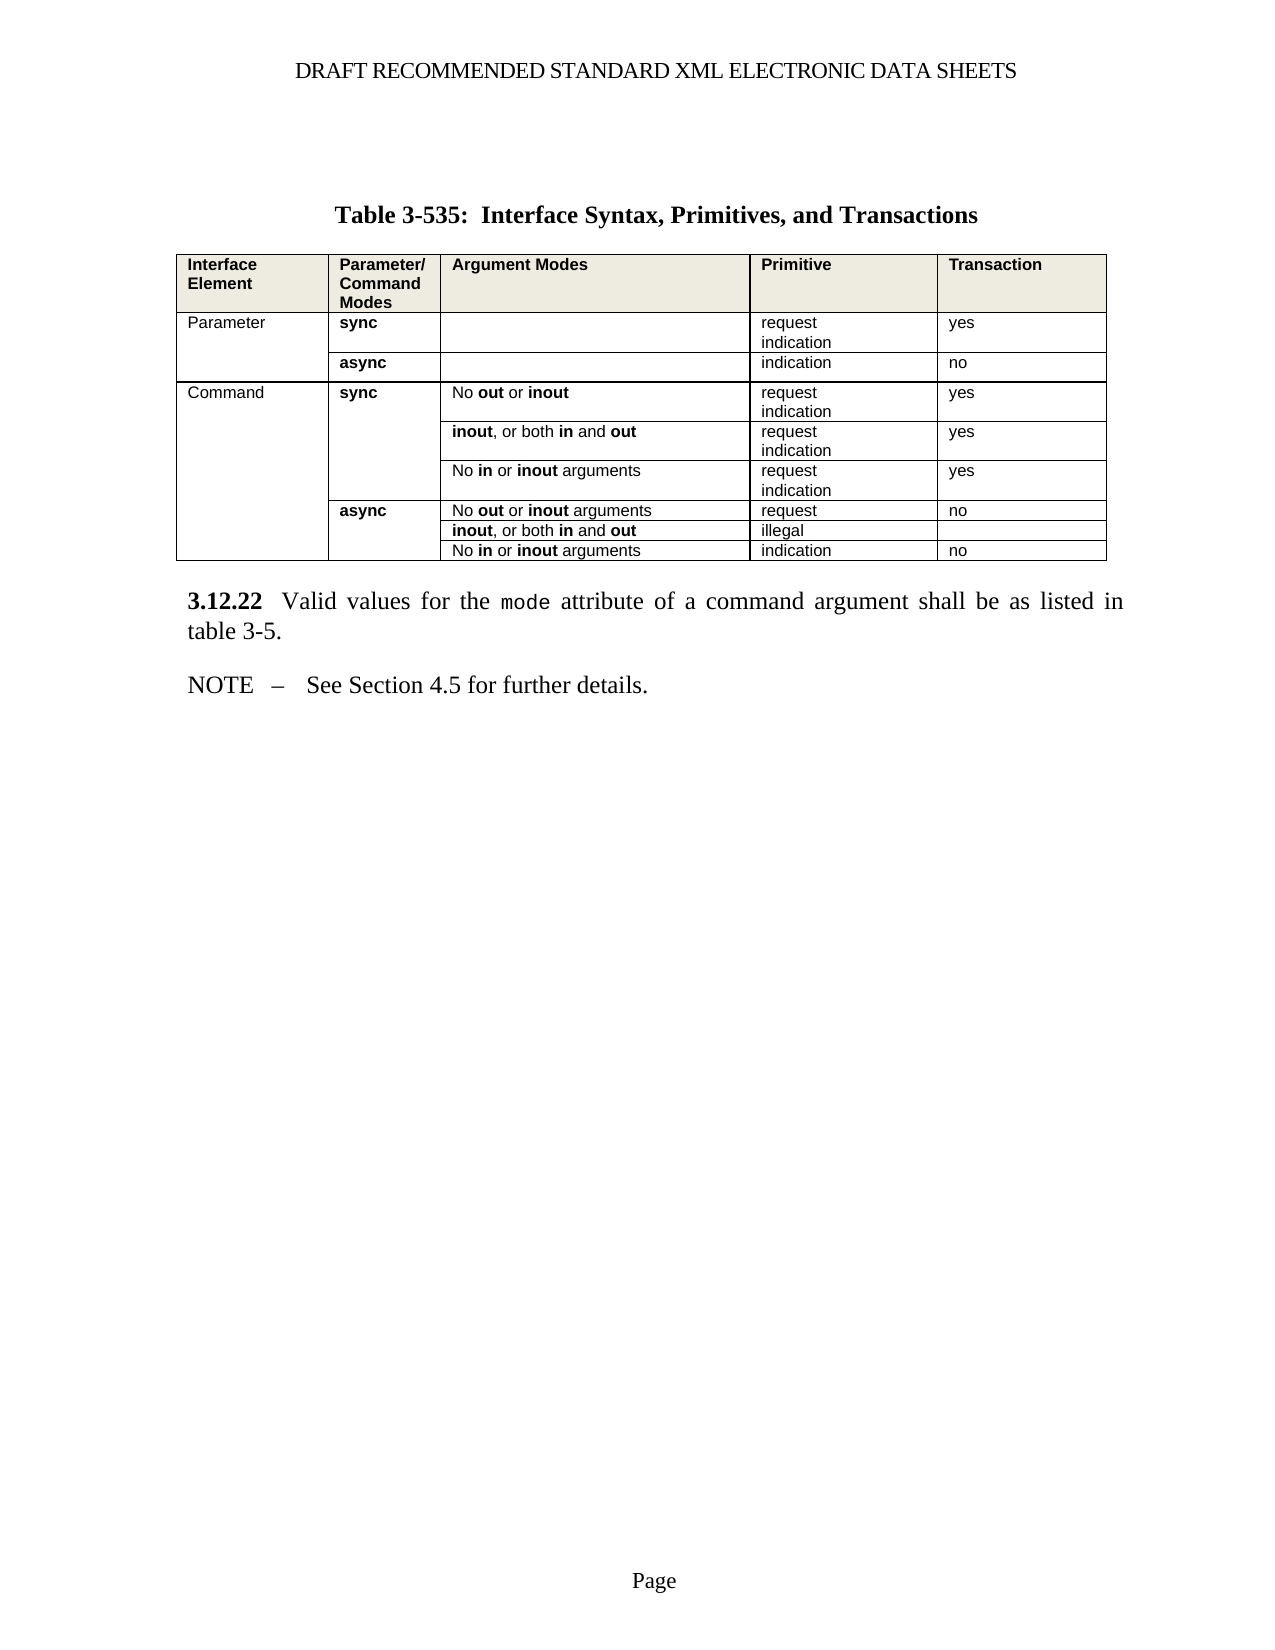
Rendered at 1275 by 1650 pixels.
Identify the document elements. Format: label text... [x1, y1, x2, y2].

table_header Transaction [938, 255, 1106, 312]
table_cell [441, 353, 749, 381]
table_cell yes [938, 313, 1106, 352]
table_cell No in or inout arguments [441, 461, 749, 499]
table_cell yes [938, 461, 1106, 499]
table_cell yes [938, 422, 1106, 460]
table_cell async [329, 501, 440, 560]
text NOTE – See Section 4.5 for further details. [187, 670, 1125, 699]
table_header Argument Modes [441, 255, 749, 312]
table_cell yes [938, 383, 1106, 421]
table_cell request indication [751, 461, 937, 499]
text Valid values for the mode attribute of a command argument shall be as listed in table 3-5. [187, 586, 1125, 645]
table_cell request indication [751, 313, 937, 352]
table_cell No in or inout arguments [441, 541, 749, 560]
table_cell request [751, 501, 937, 520]
table_cell no [938, 541, 1106, 560]
table_cell No out or inout arguments [441, 501, 749, 520]
table_header Primitive [751, 255, 937, 312]
table_cell Parameter [177, 313, 328, 381]
table_cell illegal [751, 521, 937, 540]
table_cell request indication [751, 422, 937, 460]
table_cell no [938, 353, 1106, 381]
table_cell async [329, 353, 440, 381]
table_cell No out or inout [441, 383, 749, 421]
table_cell [938, 521, 1106, 540]
table_header Interface Element [177, 255, 328, 312]
table_cell inout, or both in and out [441, 422, 749, 460]
table_cell [441, 313, 749, 352]
table_header Parameter/Command Modes [329, 255, 440, 312]
table_cell request indication [751, 383, 937, 421]
table_cell indication [751, 353, 937, 381]
table_cell sync [329, 383, 440, 499]
table_cell indication [751, 541, 937, 560]
title Table 3-5 : Interface Syntax, Primitives, and Transactions [187, 200, 1125, 229]
table_cell no [938, 501, 1106, 520]
table_cell inout, or both in and out [441, 521, 749, 540]
table_cell sync [329, 313, 440, 352]
table_cell Command [177, 383, 328, 560]
